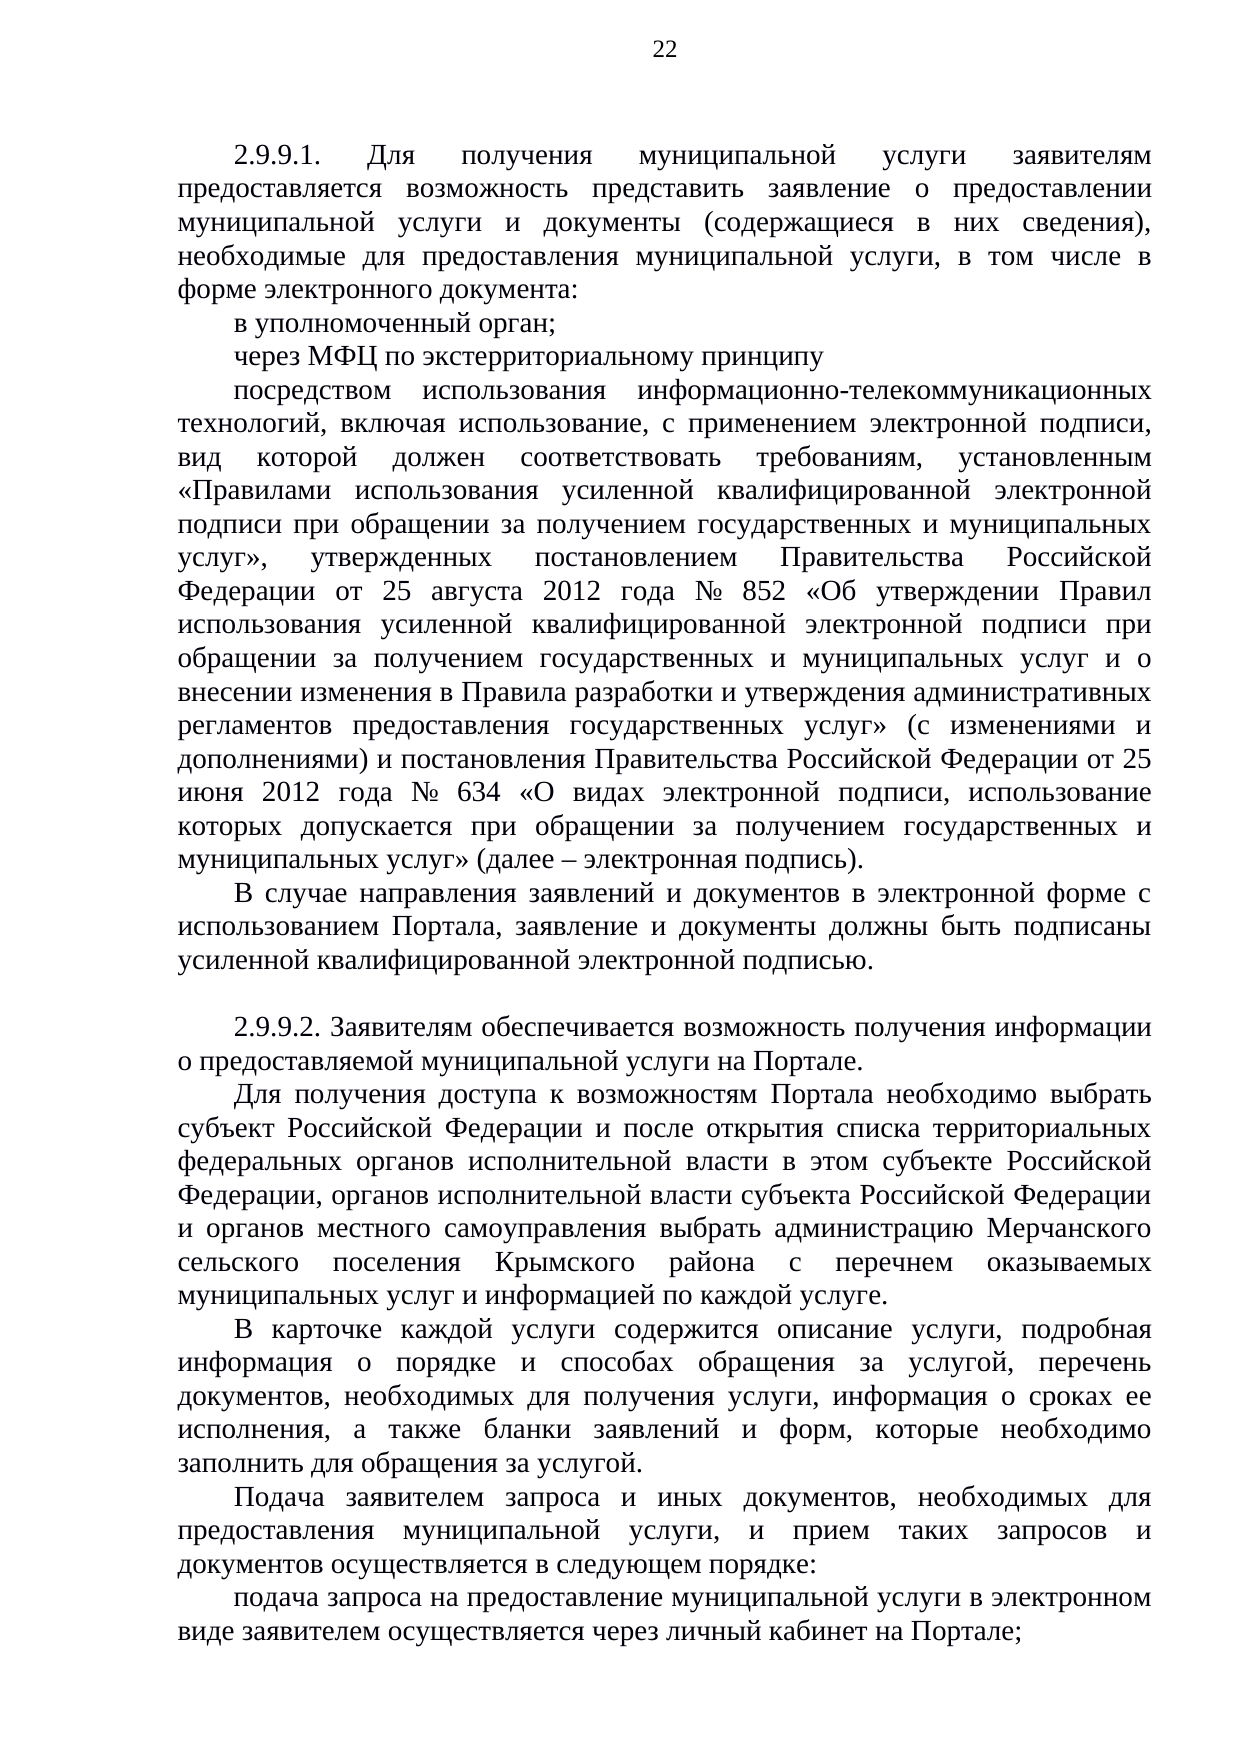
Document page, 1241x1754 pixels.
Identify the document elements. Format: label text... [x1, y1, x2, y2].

text Подача заявителем запроса и иных документов, необходимых для предоставления муниципальной услуги, и прием таких запросов и документов осуществляется в следующем порядке: [177, 1479, 1152, 1579]
text В случае направления заявлений и документов в электронной форме с использованием Портала, заявление и документы должны быть подписаны усиленной квалифицированной электронной подписью. [177, 875, 1152, 976]
text посредством использования информационно-телекоммуникационных технологий, включая использование, с применением электронной подписи, вид которой должен соответствовать требованиям, установленным «Правилами использования усиленной квалифицированной электронной подписи при обращении за получением государственных и муниципальных услуг», утвержденных постановлением Правительства Российской Федерации от 25 августа 2012 года № 852 «Об утверждении Правил использования усиленной квалифицированной электронной подписи при обращении за получением государственных и муниципальных услуг и о внесении изменения в Правила разработки и утверждения административных регламентов предоставления государственных услуг» (с изменениями и дополнениями) и постановления Правительства Российской Федерации от 25 июня 2012 года № 634 «О видах электронной подписи, использование которых допускается при обращении за получением государственных и муниципальных услуг» (далее – электронная подпись). [177, 372, 1152, 875]
text Для получения доступа к возможностям Портала необходимо выбрать субъект Российской Федерации и после открытия списка территориальных федеральных органов исполнительной власти в этом субъекте Российской Федерации, органов исполнительной власти субъекта Российской Федерации и органов местного самоуправления выбрать администрацию Мерчанского сельского поселения Крымского района с перечнем оказываемых муниципальных услуг и информацией по каждой услуге. [177, 1076, 1152, 1311]
text 2.9.9.2. Заявителям обеспечивается возможность получения информации о предоставляемой муниципальной услуги на Портале. [177, 1009, 1152, 1076]
text В карточке каждой услуги содержится описание услуги, подробная информация о порядке и способах обращения за услугой, перечень документов, необходимых для получения услуги, информация о сроках ее исполнения, а также бланки заявлений и форм, которые необходимо заполнить для обращения за услугой. [177, 1311, 1152, 1479]
text через МФЦ по экстерриториальному принципу [177, 338, 1152, 372]
text подача запроса на предоставление муниципальной услуги в электронном виде заявителем осуществляется через личный кабинет на Портале; [177, 1579, 1152, 1646]
text 2.9.9.1. Для получения муниципальной услуги заявителям предоставляется возможность представить заявление о предоставлении муниципальной услуги и документы (содержащиеся в них сведения), необходимые для предоставления муниципальной услуги, в том числе в форме электронного документа: [177, 137, 1152, 305]
text в уполномоченный орган; [177, 305, 1152, 338]
